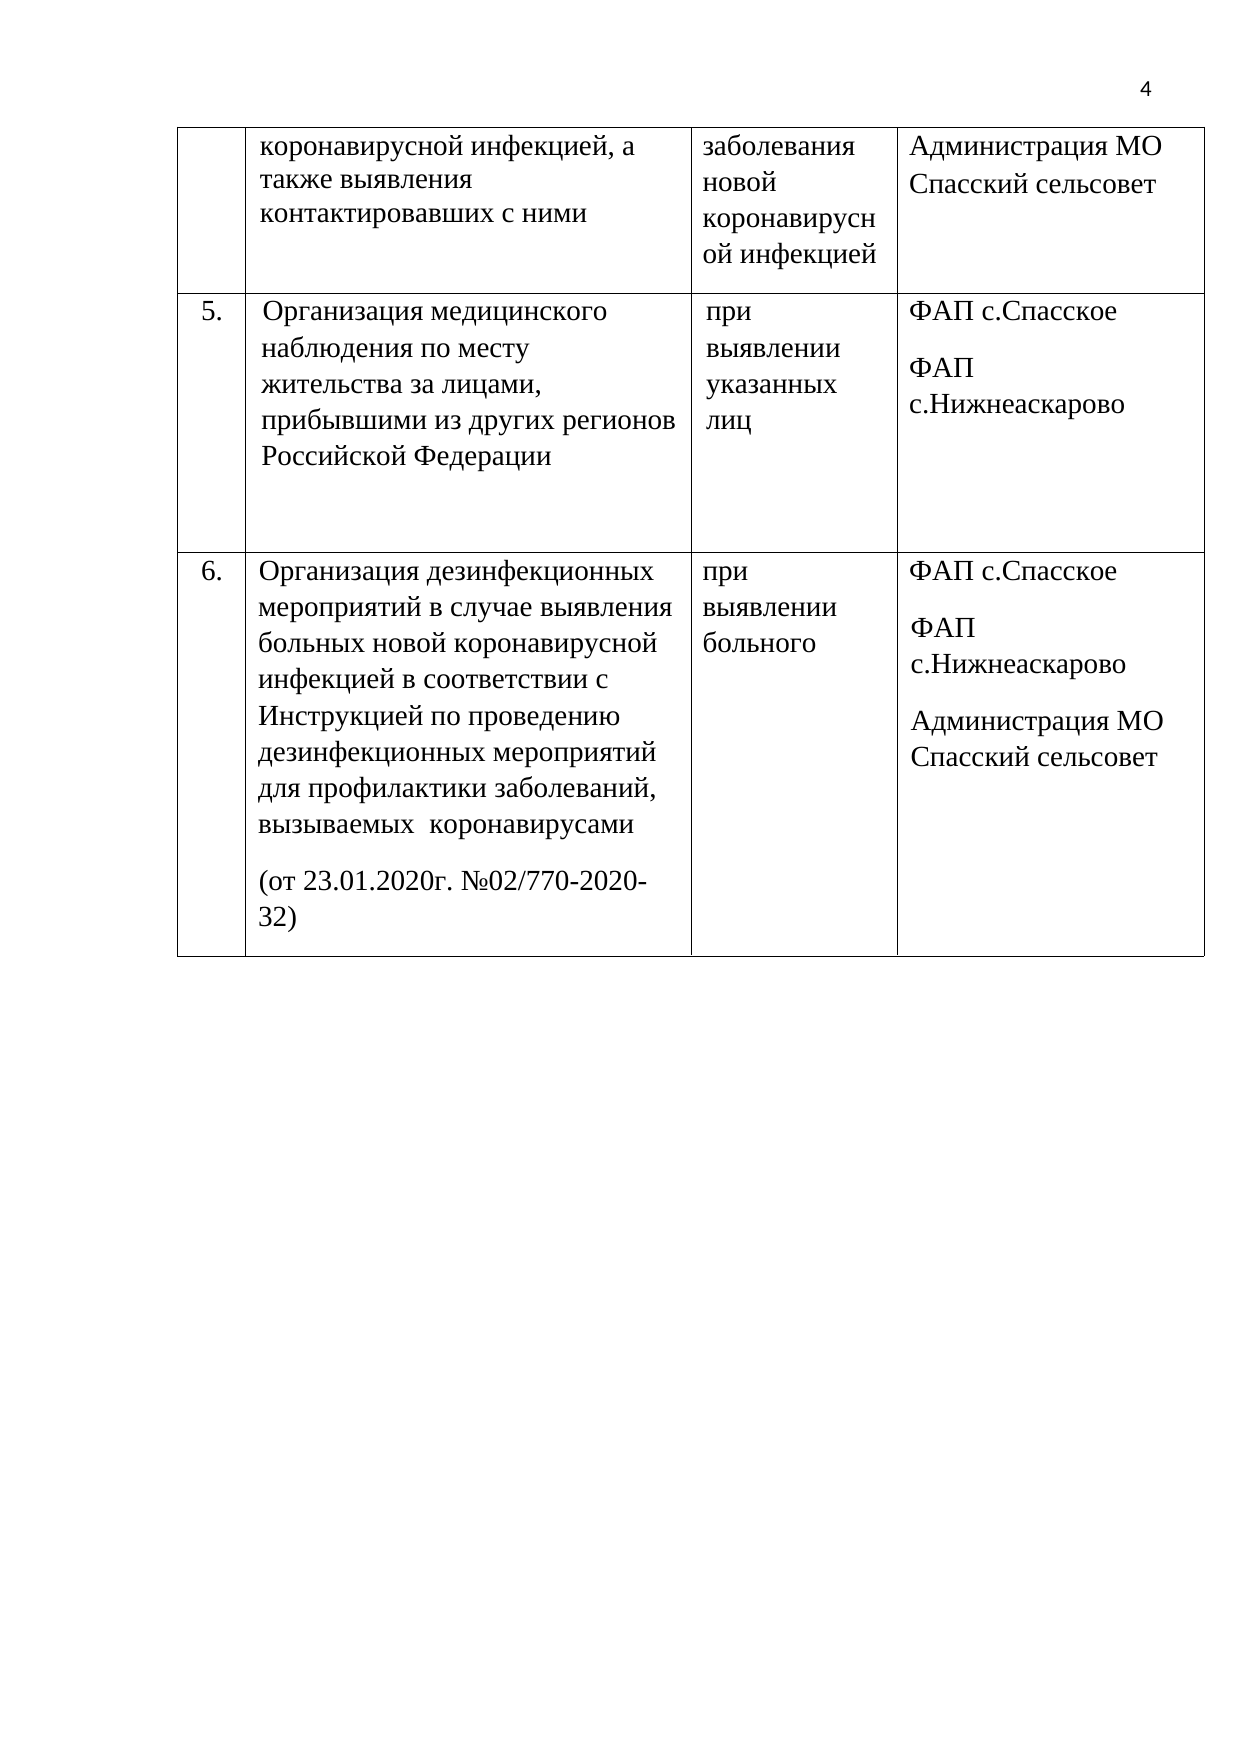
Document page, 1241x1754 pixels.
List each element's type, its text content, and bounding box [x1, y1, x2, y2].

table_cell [898, 128, 1204, 292]
table_cell ФАП с.Спасское ФАП с.Нижнеаскарово [898, 294, 1204, 552]
table_cell ФАП с.Спасское ФАП с.Нижнеаскарово Администрация МО Спасский сельсовет [898, 553, 1204, 956]
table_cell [246, 128, 691, 292]
table_cell 4. [178, 128, 245, 292]
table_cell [692, 128, 897, 292]
table_cell 5. [178, 294, 245, 552]
table_cell при выявлении больного [691, 553, 898, 956]
table_cell Организация медицинского наблюдения по месту жительства за лицами, прибывшими из других регионов Российской Федерации [246, 294, 691, 552]
table_cell при выявлении указанных лиц [692, 294, 897, 552]
table_cell 6. [178, 553, 245, 956]
table_cell Организация дезинфекционных мероприятий в случае выявления больных новой коронавирусной инфекцией в соответствии с Инструкцией по проведению дезинфекционных мероприятий для профилактики заболеваний, вызываемых коронавирусами (от 23.01.2020г. №02/770-2020-32) [246, 553, 691, 956]
